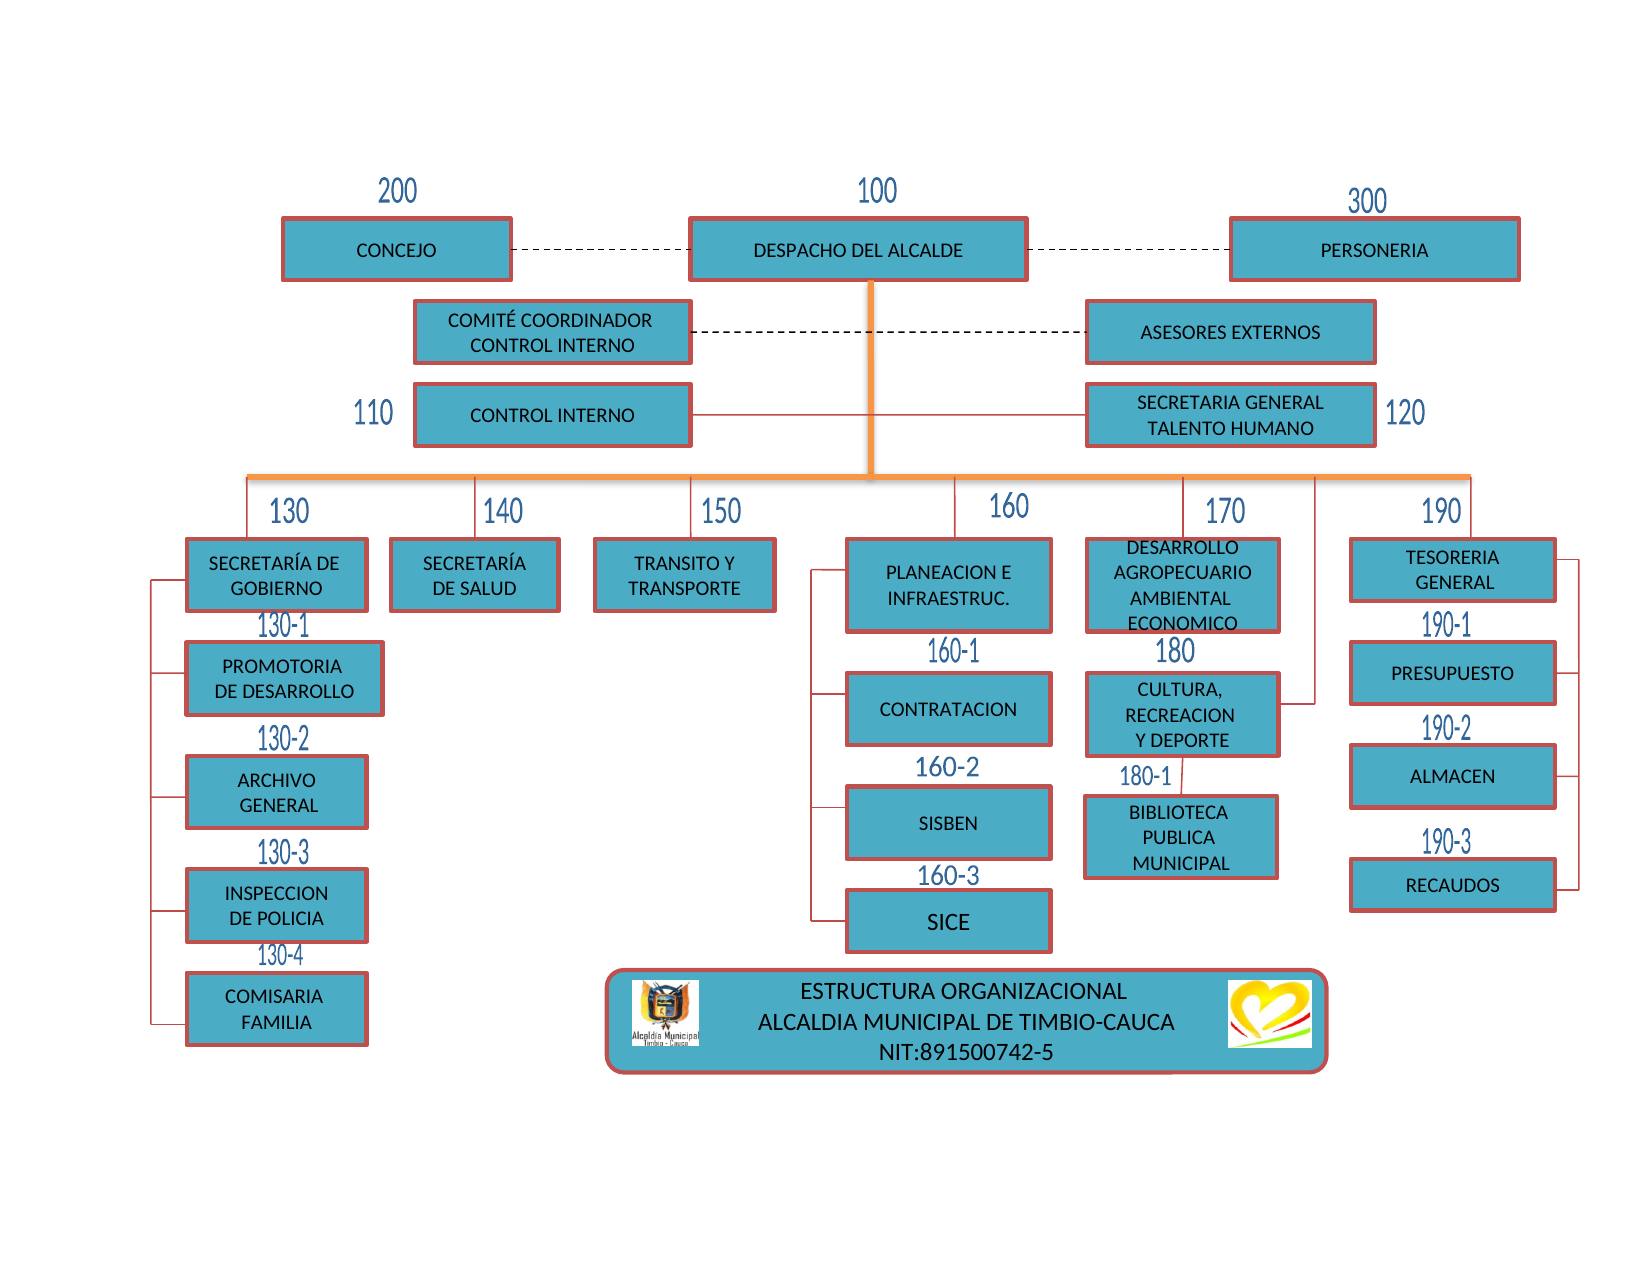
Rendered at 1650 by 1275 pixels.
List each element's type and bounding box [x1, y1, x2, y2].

picture [632, 980, 699, 1046]
picture [1228, 980, 1312, 1048]
